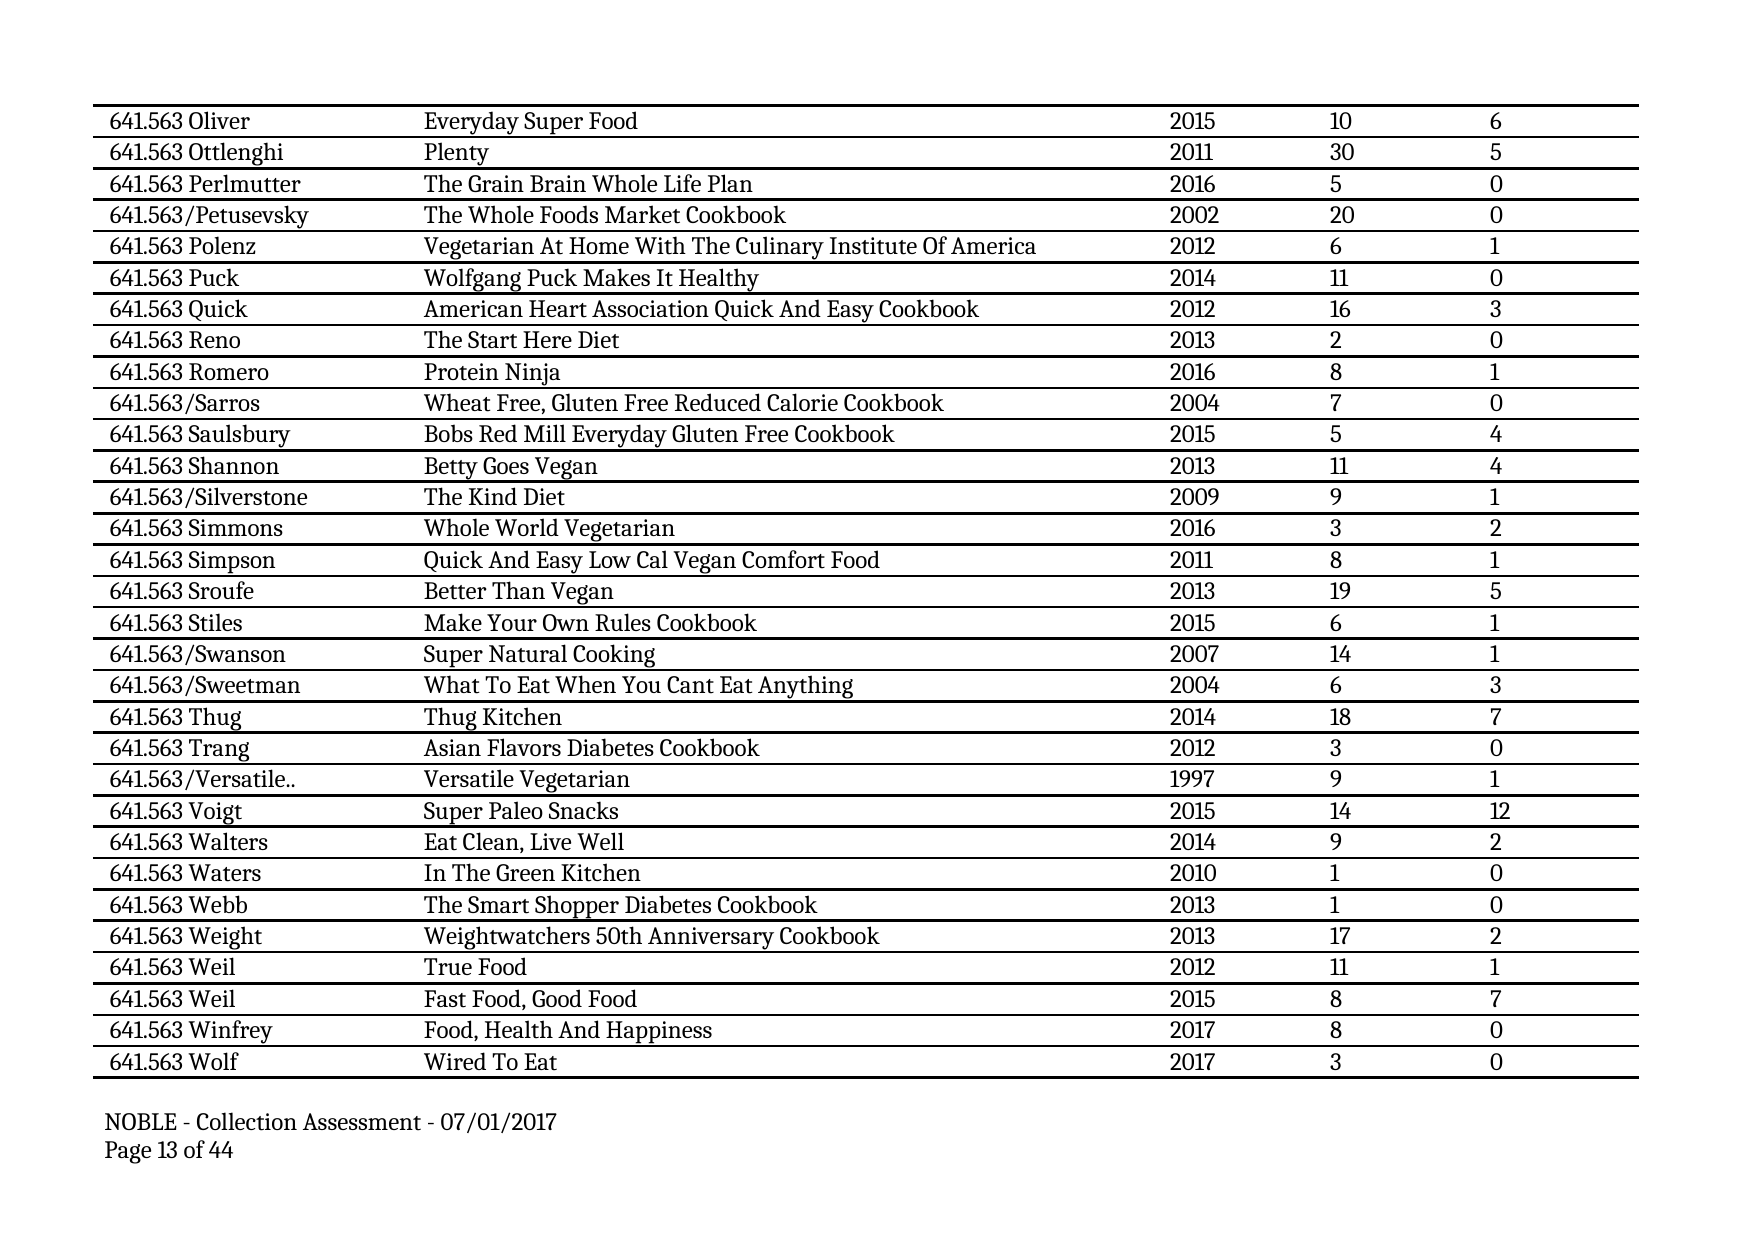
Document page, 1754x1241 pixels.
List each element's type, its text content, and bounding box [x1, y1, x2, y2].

table_cell 641.563 Weil [93, 985, 412, 1013]
table_cell Super Paleo Snacks [413, 797, 1159, 825]
table_cell Betty Goes Vegan [413, 452, 1159, 480]
table_cell 5 [1479, 577, 1638, 606]
table_cell 0 [1479, 389, 1638, 418]
table_cell 641.563/Swanson [93, 640, 412, 668]
table_cell 1 [1479, 358, 1638, 386]
table_cell 2010 [1159, 859, 1319, 888]
table_cell 11 [1319, 953, 1478, 982]
table_cell 1 [1479, 608, 1638, 637]
table_cell 1 [1319, 859, 1478, 888]
table_cell 641.563 Sroufe [93, 577, 412, 606]
table_cell 641.563 Walters [93, 828, 412, 857]
table_cell 9 [1319, 483, 1478, 512]
table_cell Fast Food, Good Food [413, 985, 1159, 1013]
table_cell 641.563 Simpson [93, 546, 412, 574]
table_cell 14 [1319, 640, 1478, 668]
table_cell 9 [1319, 828, 1478, 857]
table_cell 2 [1479, 828, 1638, 857]
table_cell 641.563 Weil [93, 953, 412, 982]
table_cell 0 [1479, 859, 1638, 888]
table_cell 2016 [1159, 170, 1319, 198]
table_cell 2015 [1159, 797, 1319, 825]
table_cell Thug Kitchen [413, 703, 1159, 731]
table_cell 14 [1319, 797, 1478, 825]
table_cell The Grain Brain Whole Life Plan [413, 170, 1159, 198]
table_cell Versatile Vegetarian [413, 765, 1159, 794]
table_cell 641.563 Thug [93, 703, 412, 731]
table_cell 5 [1319, 420, 1478, 449]
table_cell 1 [1479, 546, 1638, 574]
table_cell 1 [1479, 765, 1638, 794]
table_cell 641.563/Petusevsky [93, 201, 412, 229]
table_cell 641.563/Versatile.. [93, 765, 412, 794]
table_cell 7 [1479, 703, 1638, 731]
table_cell Eat Clean, Live Well [413, 828, 1159, 857]
table_cell 2017 [1159, 1047, 1319, 1076]
table_cell 2017 [1159, 1016, 1319, 1045]
table_cell 3 [1479, 671, 1638, 700]
table_cell 19 [1319, 577, 1478, 606]
table_cell Vegetarian At Home With The Culinary Institute Of America [413, 232, 1159, 261]
table_cell Food, Health And Happiness [413, 1016, 1159, 1045]
table_cell 20 [1319, 201, 1478, 229]
table_cell 1 [1319, 891, 1478, 919]
table_cell 2013 [1159, 326, 1319, 355]
table_cell Super Natural Cooking [413, 640, 1159, 668]
table_cell 2011 [1159, 138, 1319, 167]
table_cell 641.563 Saulsbury [93, 420, 412, 449]
table_cell 641.563 Wolf [93, 1047, 412, 1076]
table_cell 2007 [1159, 640, 1319, 668]
table_cell 30 [1319, 138, 1478, 167]
table_cell 641.563/Sarros [93, 389, 412, 418]
table_cell 641.563 Perlmutter [93, 170, 412, 198]
table_cell True Food [413, 953, 1159, 982]
table_cell 0 [1479, 734, 1638, 763]
table_cell 1 [1479, 640, 1638, 668]
table_cell 2014 [1159, 828, 1319, 857]
table_cell 3 [1479, 295, 1638, 324]
table_cell 6 [1319, 608, 1478, 637]
table_cell 1 [1479, 232, 1638, 261]
table_cell 2 [1319, 326, 1478, 355]
table_cell Weightwatchers 50th Anniversary Cookbook [413, 922, 1159, 951]
table_cell 641.563 Winfrey [93, 1016, 412, 1045]
table_cell 2004 [1159, 671, 1319, 700]
table_cell 0 [1479, 264, 1638, 292]
table_cell 641.563 Weight [93, 922, 412, 951]
table_cell 10 [1319, 107, 1478, 136]
table_cell Wolfgang Puck Makes It Healthy [413, 264, 1159, 292]
table_cell 2013 [1159, 452, 1319, 480]
table_cell Make Your Own Rules Cookbook [413, 608, 1159, 637]
table_cell In The Green Kitchen [413, 859, 1159, 888]
table_cell The Start Here Diet [413, 326, 1159, 355]
table_cell Wired To Eat [413, 1047, 1159, 1076]
table_cell 1 [1479, 953, 1638, 982]
table_cell 4 [1479, 452, 1638, 480]
table_cell 3 [1319, 515, 1478, 543]
table_cell 0 [1479, 326, 1638, 355]
table_cell 12 [1479, 797, 1638, 825]
table_cell 2002 [1159, 201, 1319, 229]
table_cell 17 [1319, 922, 1478, 951]
table_cell 2016 [1159, 358, 1319, 386]
table_cell 2015 [1159, 420, 1319, 449]
table_cell 0 [1479, 170, 1638, 198]
table_cell 8 [1319, 985, 1478, 1013]
table_cell 0 [1479, 201, 1638, 229]
table_cell 641.563 Webb [93, 891, 412, 919]
table_cell 2011 [1159, 546, 1319, 574]
table_cell 2015 [1159, 985, 1319, 1013]
table_cell Protein Ninja [413, 358, 1159, 386]
table_cell 641.563 Polenz [93, 232, 412, 261]
table_cell Better Than Vegan [413, 577, 1159, 606]
table_cell American Heart Association Quick And Easy Cookbook [413, 295, 1159, 324]
table_cell The Whole Foods Market Cookbook [413, 201, 1159, 229]
table_cell 3 [1319, 1047, 1478, 1076]
table_cell Bobs Red Mill Everyday Gluten Free Cookbook [413, 420, 1159, 449]
table_cell Everyday Super Food [413, 107, 1159, 136]
table_cell 641.563 Shannon [93, 452, 412, 480]
table_cell Wheat Free, Gluten Free Reduced Calorie Cookbook [413, 389, 1159, 418]
table_cell 2 [1479, 515, 1638, 543]
table_cell 5 [1319, 170, 1478, 198]
table_cell 641.563 Romero [93, 358, 412, 386]
table_cell 2012 [1159, 734, 1319, 763]
table_cell 16 [1319, 295, 1478, 324]
table_cell 641.563 Oliver [93, 107, 412, 136]
table_cell 0 [1479, 891, 1638, 919]
table_cell 641.563 Ottlenghi [93, 138, 412, 167]
table_cell 11 [1319, 452, 1478, 480]
table_cell 2015 [1159, 107, 1319, 136]
table_cell 2013 [1159, 891, 1319, 919]
table_cell 8 [1319, 358, 1478, 386]
table_cell Whole World Vegetarian [413, 515, 1159, 543]
table_cell 8 [1319, 546, 1478, 574]
table_cell 4 [1479, 420, 1638, 449]
table_cell 3 [1319, 734, 1478, 763]
table_cell 0 [1479, 1016, 1638, 1045]
table_cell 641.563 Trang [93, 734, 412, 763]
table_cell Asian Flavors Diabetes Cookbook [413, 734, 1159, 763]
table_cell 18 [1319, 703, 1478, 731]
table_cell Quick And Easy Low Cal Vegan Comfort Food [413, 546, 1159, 574]
table_cell 5 [1479, 138, 1638, 167]
table_cell 2012 [1159, 295, 1319, 324]
table_cell 9 [1319, 765, 1478, 794]
table_cell 641.563 Simmons [93, 515, 412, 543]
table_cell 2012 [1159, 232, 1319, 261]
table_cell 2013 [1159, 577, 1319, 606]
table_cell 641.563 Stiles [93, 608, 412, 637]
table_cell 2004 [1159, 389, 1319, 418]
table_cell 2016 [1159, 515, 1319, 543]
table_cell 2015 [1159, 608, 1319, 637]
table_cell 2014 [1159, 264, 1319, 292]
table_cell 1 [1479, 483, 1638, 512]
table_cell 6 [1319, 232, 1478, 261]
table_cell 0 [1479, 1047, 1638, 1076]
table_cell 2014 [1159, 703, 1319, 731]
table_cell 641.563 Reno [93, 326, 412, 355]
table_cell What To Eat When You Cant Eat Anything [413, 671, 1159, 700]
table_cell 7 [1319, 389, 1478, 418]
table_cell 2012 [1159, 953, 1319, 982]
table_cell 2013 [1159, 922, 1319, 951]
table_cell 6 [1479, 107, 1638, 136]
table_cell 641.563/Silverstone [93, 483, 412, 512]
table_cell 641.563 Voigt [93, 797, 412, 825]
table_cell 2 [1479, 922, 1638, 951]
table_cell The Smart Shopper Diabetes Cookbook [413, 891, 1159, 919]
table_cell 641.563 Quick [93, 295, 412, 324]
table_cell 641.563 Puck [93, 264, 412, 292]
table_cell 1997 [1159, 765, 1319, 794]
table_cell 2009 [1159, 483, 1319, 512]
table_cell 8 [1319, 1016, 1478, 1045]
table_cell 11 [1319, 264, 1478, 292]
table_cell Plenty [413, 138, 1159, 167]
table_cell The Kind Diet [413, 483, 1159, 512]
table_cell 6 [1319, 671, 1478, 700]
table_cell 7 [1479, 985, 1638, 1013]
table_cell 641.563/Sweetman [93, 671, 412, 700]
table_cell 641.563 Waters [93, 859, 412, 888]
